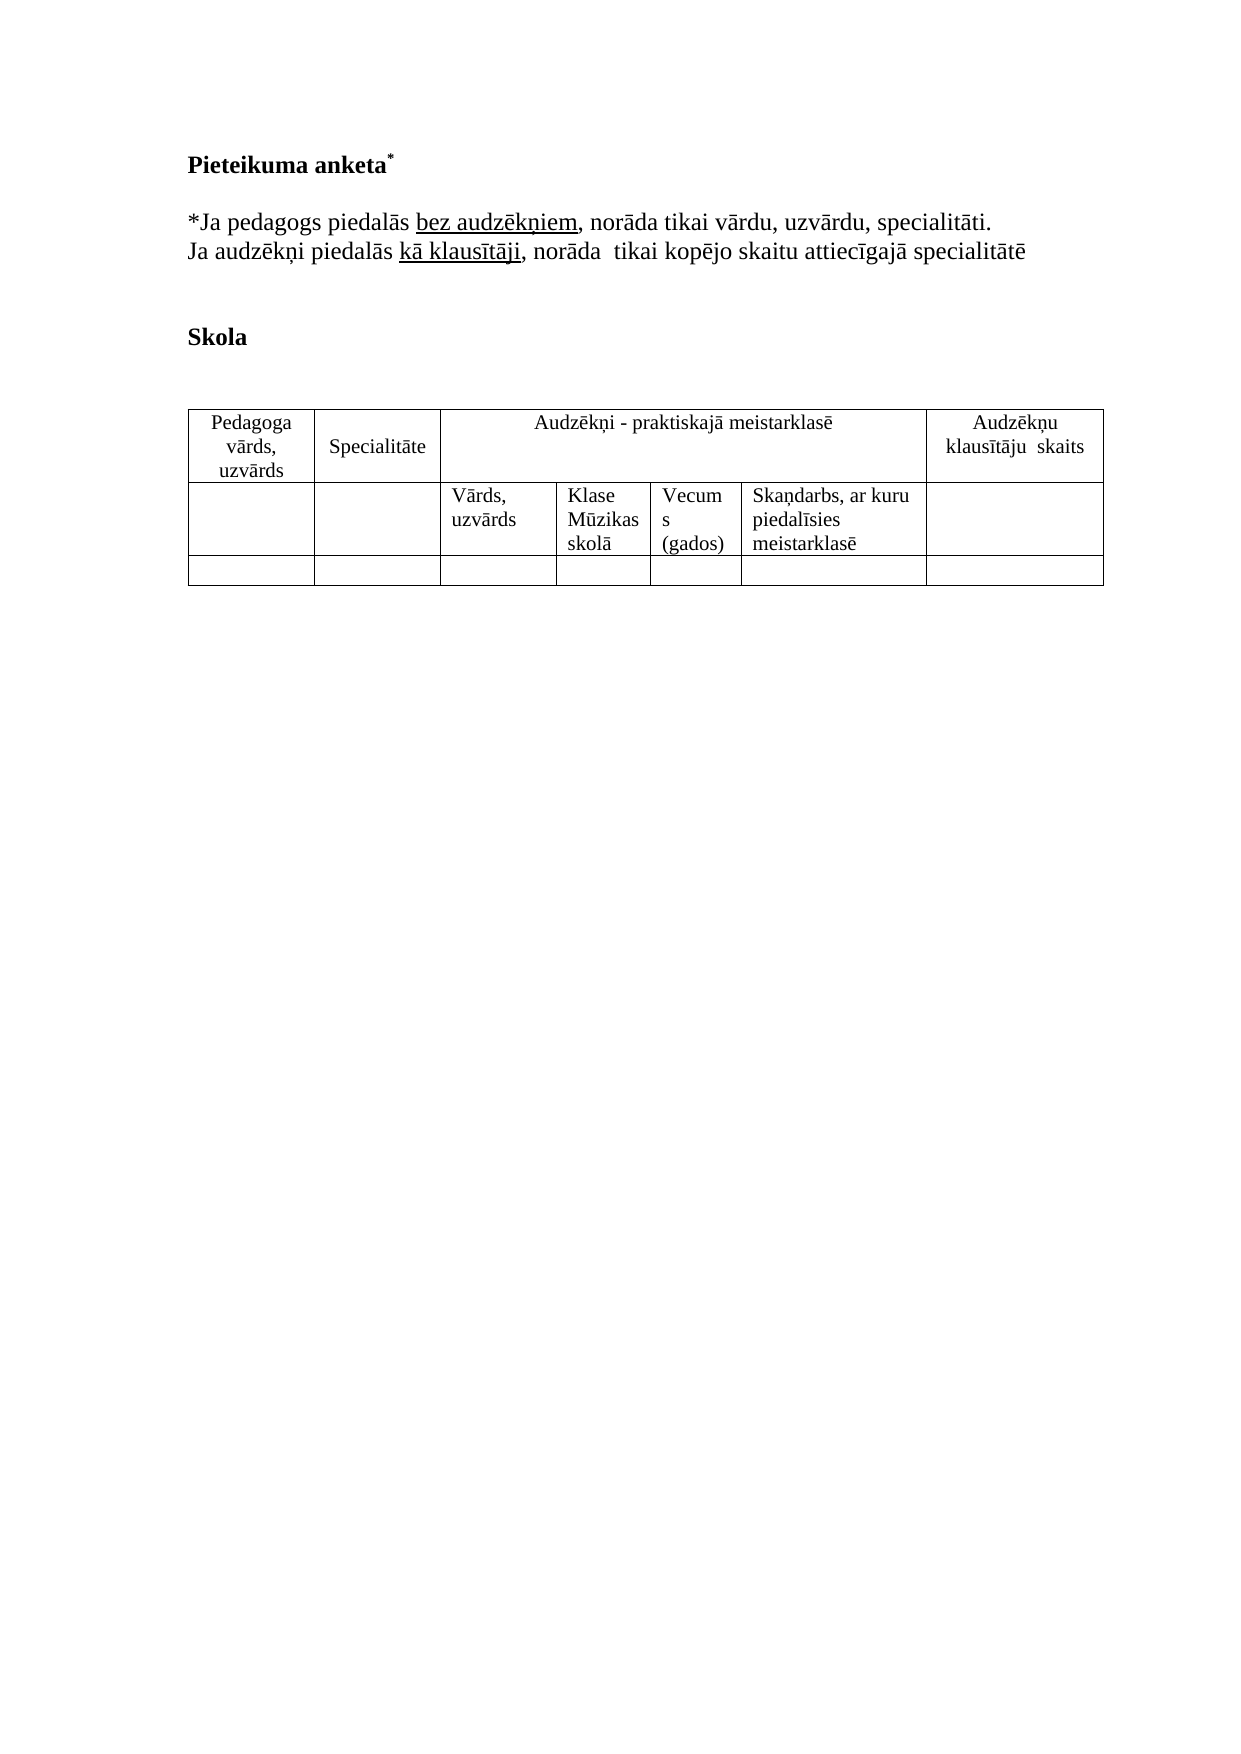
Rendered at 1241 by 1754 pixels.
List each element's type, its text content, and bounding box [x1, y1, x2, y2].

table_cell [557, 556, 650, 585]
table_cell [441, 556, 556, 585]
table_cell [189, 556, 314, 585]
table_header Audzēkņu klausītāju skaits [927, 410, 1103, 482]
text Pieteikuma anketa* [187, 150, 1053, 179]
table_cell [927, 556, 1103, 585]
text *Ja pedagogs piedalās bez audzēkņiem, norāda tikai vārdu, uzvārdu, specialitāti. [187, 207, 1053, 236]
table_cell [315, 483, 440, 555]
table_cell [651, 556, 741, 585]
table_header Pedagoga vārds, uzvārds [189, 410, 314, 482]
table_cell [315, 556, 440, 585]
table_cell [742, 556, 926, 585]
table_cell Vecums (gados) [651, 483, 741, 555]
table_cell [927, 483, 1103, 555]
text Skola [187, 322, 1053, 351]
table_cell Skaņdarbs, ar kuru piedalīsies meistarklasē [742, 483, 926, 555]
table_header Audzēkņi - praktiskajā meistarklasē [441, 410, 926, 482]
table_cell Klase Mūzikas skolā [557, 483, 650, 555]
text Ja audzēkņi piedalās kā klausītāji, norāda tikai kopējo skaitu attiecīgajā specialitātē [187, 236, 1053, 265]
table_cell Vārds, uzvārds [441, 483, 556, 555]
table_cell [189, 483, 314, 555]
table_header Specialitāte [315, 410, 440, 482]
